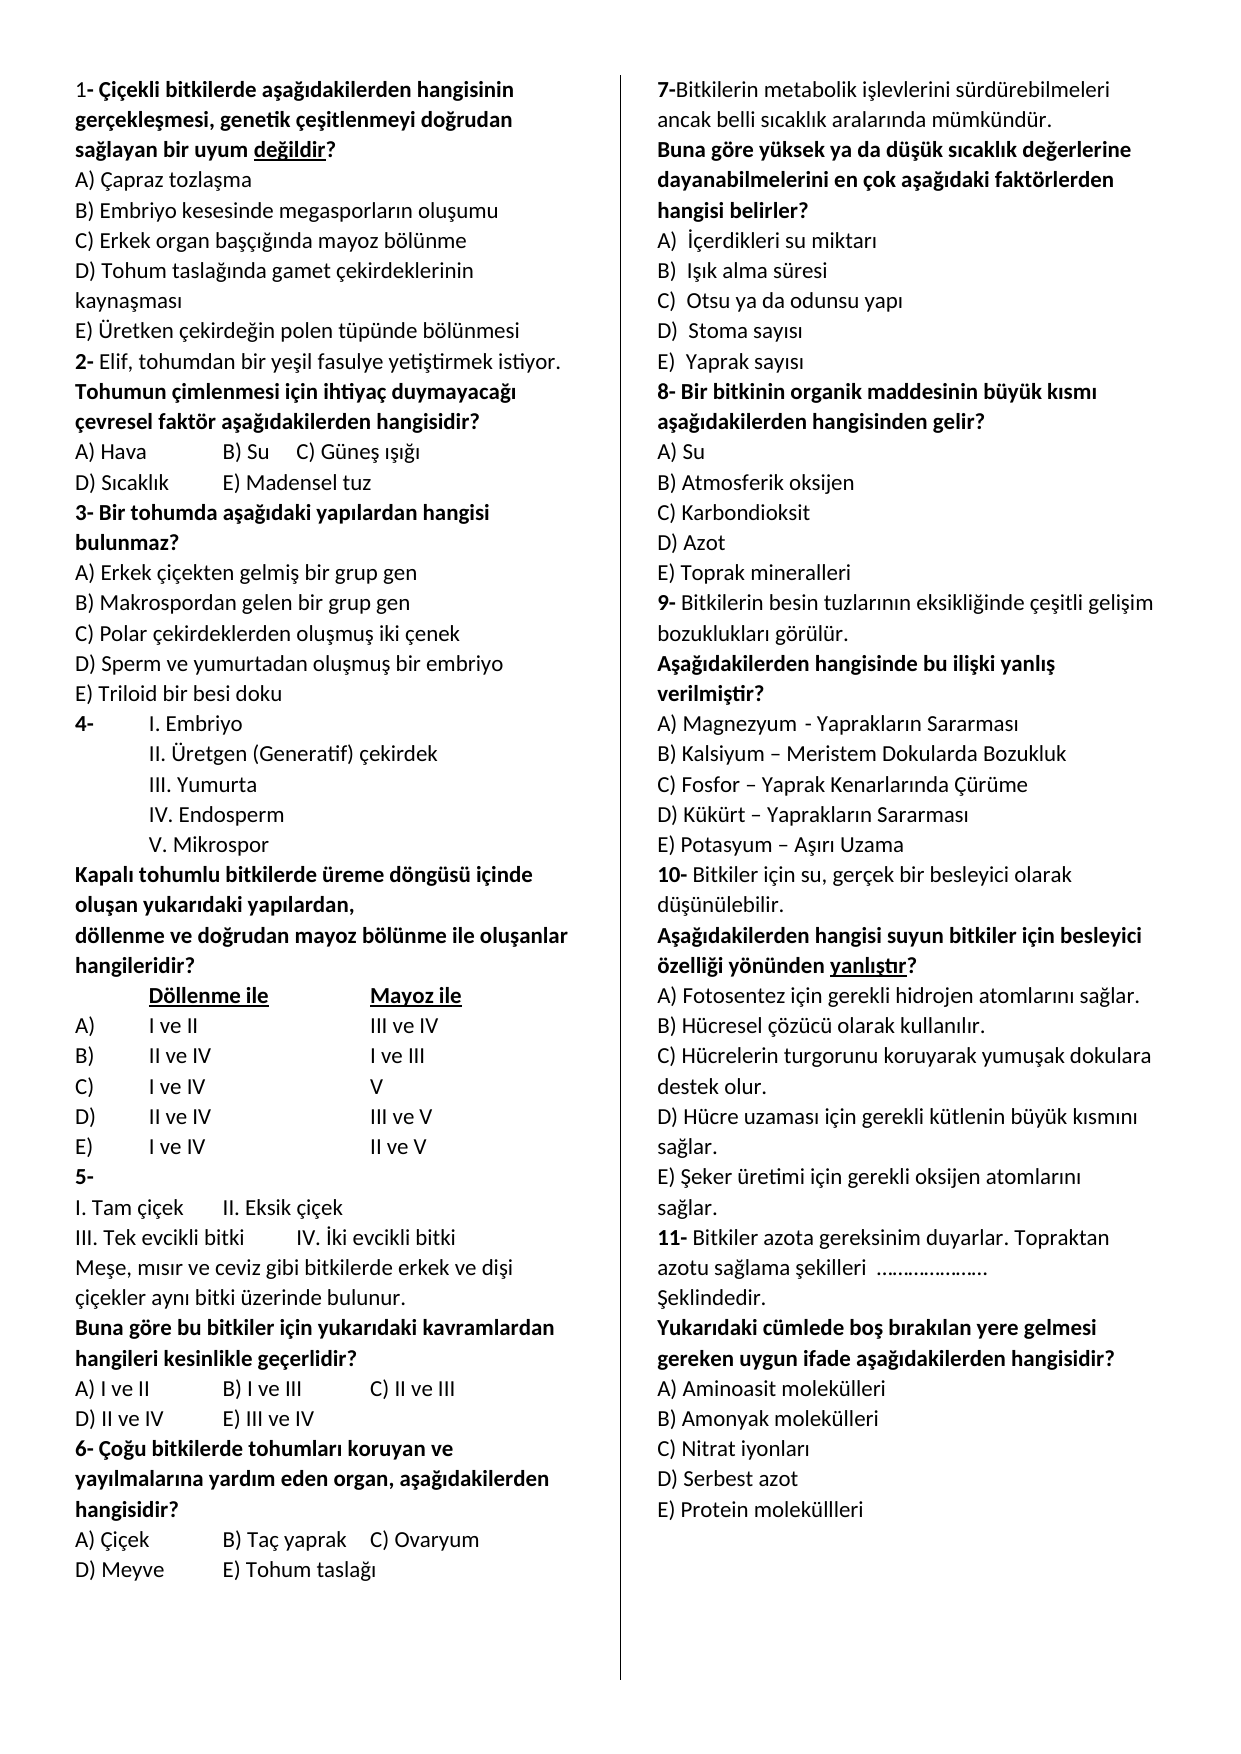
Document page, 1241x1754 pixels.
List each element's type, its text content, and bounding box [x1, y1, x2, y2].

text A) İçerdikleri su miktarı [657, 226, 1165, 254]
text sağlar. [657, 1193, 1165, 1221]
text 7-Bitkilerin metabolik işlevlerini sürdürebilmeleri ancak belli sıcaklık aralarında mümkündür. [657, 75, 1165, 133]
text D) Sperm ve yumurtadan oluşmuş bir embriyo [75, 649, 583, 677]
text 6- Çoğu bitkilerde tohumları koruyan ve yayılmalarına yardım eden organ, aşağıdakilerden hangisidir? [75, 1434, 583, 1523]
text Şeklindedir. [657, 1283, 1165, 1311]
text D) Hücre uzaması için gerekli kütlenin büyük kısmını sağlar. [657, 1102, 1165, 1160]
text A) Erkek çiçekten gelmiş bir grup gen [75, 558, 583, 586]
text A) Hava B) Su C) Güneş ışığı [75, 437, 583, 466]
text E) Toprak mineralleri [657, 558, 1165, 586]
text IV. Endosperm [75, 800, 583, 828]
text B) Işık alma süresi [657, 256, 1165, 284]
text C) Erkek organ başçığında mayoz bölünme [75, 226, 583, 254]
text E) Üretken çekirdeğin polen tüpünde bölünmesi [75, 317, 583, 345]
text E) Triloid bir besi doku [75, 679, 583, 707]
text 3- Bir tohumda aşağıdaki yapılardan hangisi bulunmaz? [75, 498, 583, 556]
text B) Kalsiyum – Meristem Dokularda Bozukluk [657, 739, 1165, 768]
text Tohumun çimlenmesi için ihtiyaç duymayacağı çevresel faktör aşağıdakilerden hangisidir? [75, 377, 583, 435]
text 4- I. Embriyo [75, 709, 583, 737]
text III. Tek evcikli bitki IV. İki evcikli bitki [75, 1223, 583, 1251]
text 10- Bitkiler için su, gerçek bir besleyici olarak düşünülebilir. [657, 860, 1165, 919]
text Kapalı tohumlu bitkilerde üreme döngüsü içinde oluşan yukarıdaki yapılardan, [75, 860, 583, 919]
text C) Nitrat iyonları [657, 1434, 1165, 1462]
text II. Üretgen (Generatif) çekirdek [75, 739, 583, 768]
text Buna göre yüksek ya da düşük sıcaklık değerlerine dayanabilmelerini en çok aşağıdaki faktörlerden hangisi belirler? [657, 135, 1165, 224]
text A) Fotosentez için gerekli hidrojen atomlarını sağlar. [657, 981, 1165, 1009]
text C) Otsu ya da odunsu yapı [657, 286, 1165, 314]
text D) II ve IV III ve V [75, 1102, 583, 1130]
text C) Hücrelerin turgorunu koruyarak yumuşak dokulara destek olur. [657, 1042, 1165, 1100]
text 9- Bitkilerin besin tuzlarının eksikliğinde çeşitli gelişim bozuklukları görülür. [657, 588, 1165, 647]
text E) I ve IV II ve V [75, 1132, 583, 1160]
text E) Şeker üretimi için gerekli oksijen atomlarını [657, 1162, 1165, 1191]
text D) Serbest azot [657, 1464, 1165, 1493]
text E) Yaprak sayısı [657, 347, 1165, 375]
text Döllenme ile Mayoz ile [75, 981, 583, 1009]
text 1- Çiçekli bitkilerde aşağıdakilerden hangisinin gerçekleşmesi, genetik çeşitlenmeyi doğrudan sağlayan bir uyum değildir? [75, 75, 583, 163]
text D) Meyve E) Tohum taslağı [75, 1555, 583, 1583]
text E) Potasyum – Aşırı Uzama [657, 830, 1165, 858]
text C) Karbondioksit [657, 498, 1165, 526]
text A) Çiçek B) Taç yaprak C) Ovaryum [75, 1525, 583, 1553]
text Aşağıdakilerden hangisi suyun bitkiler için besleyici özelliği yönünden yanlıştır? [657, 921, 1165, 979]
text A) I ve II B) I ve III C) II ve III [75, 1374, 583, 1402]
text V. Mikrospor [75, 830, 583, 858]
text Meşe, mısır ve ceviz gibi bitkilerde erkek ve dişi çiçekler aynı bitki üzerinde bulunur. [75, 1253, 583, 1311]
text B) Amonyak molekülleri [657, 1404, 1165, 1432]
text B) II ve IV I ve III [75, 1042, 583, 1070]
text Buna göre bu bitkiler için yukarıdaki kavramlardan hangileri kesinlikle geçerlidir? [75, 1313, 583, 1372]
text D) Tohum taslağında gamet çekirdeklerinin kaynaşması [75, 256, 583, 314]
text A) Su [657, 437, 1165, 466]
text C) I ve IV V [75, 1072, 583, 1100]
text C) Polar çekirdeklerden oluşmuş iki çenek [75, 619, 583, 647]
text C) Fosfor – Yaprak Kenarlarında Çürüme [657, 770, 1165, 798]
text 11- Bitkiler azota gereksinim duyarlar. Topraktan azotu sağlama şekilleri ………………… [657, 1223, 1165, 1281]
text III. Yumurta [75, 770, 583, 798]
text 2- Elif, tohumdan bir yeşil fasulye yetiştirmek istiyor. [75, 347, 583, 375]
text B) Makrospordan gelen bir grup gen [75, 588, 583, 617]
text I. Tam çiçek II. Eksik çiçek [75, 1193, 583, 1221]
text B) Hücresel çözücü olarak kullanılır. [657, 1011, 1165, 1039]
text D) II ve IV E) III ve IV [75, 1404, 583, 1432]
text E) Protein moleküllleri [657, 1495, 1165, 1523]
text A) Aminoasit molekülleri [657, 1374, 1165, 1402]
text B) Atmosferik oksijen [657, 468, 1165, 496]
text D) Sıcaklık E) Madensel tuz [75, 468, 583, 496]
text D) Azot [657, 528, 1165, 556]
text Aşağıdakilerden hangisinde bu ilişki yanlış verilmiştir? [657, 649, 1165, 707]
text D) Kükürt – Yaprakların Sararması [657, 800, 1165, 828]
text D) Stoma sayısı [657, 317, 1165, 345]
text B) Embriyo kesesinde megasporların oluşumu [75, 196, 583, 224]
text 5- [75, 1162, 583, 1191]
text A) Magnezyum - Yaprakların Sararması [657, 709, 1165, 737]
text döllenme ve doğrudan mayoz bölünme ile oluşanlar hangileridir? [75, 921, 583, 979]
text Yukarıdaki cümlede boş bırakılan yere gelmesi gereken uygun ifade aşağıdakilerden hangisidir? [657, 1313, 1165, 1372]
text A) I ve II III ve IV [75, 1011, 583, 1039]
text 8- Bir bitkinin organik maddesinin büyük kısmı aşağıdakilerden hangisinden gelir? [657, 377, 1165, 435]
text A) Çapraz tozlaşma [75, 166, 583, 194]
